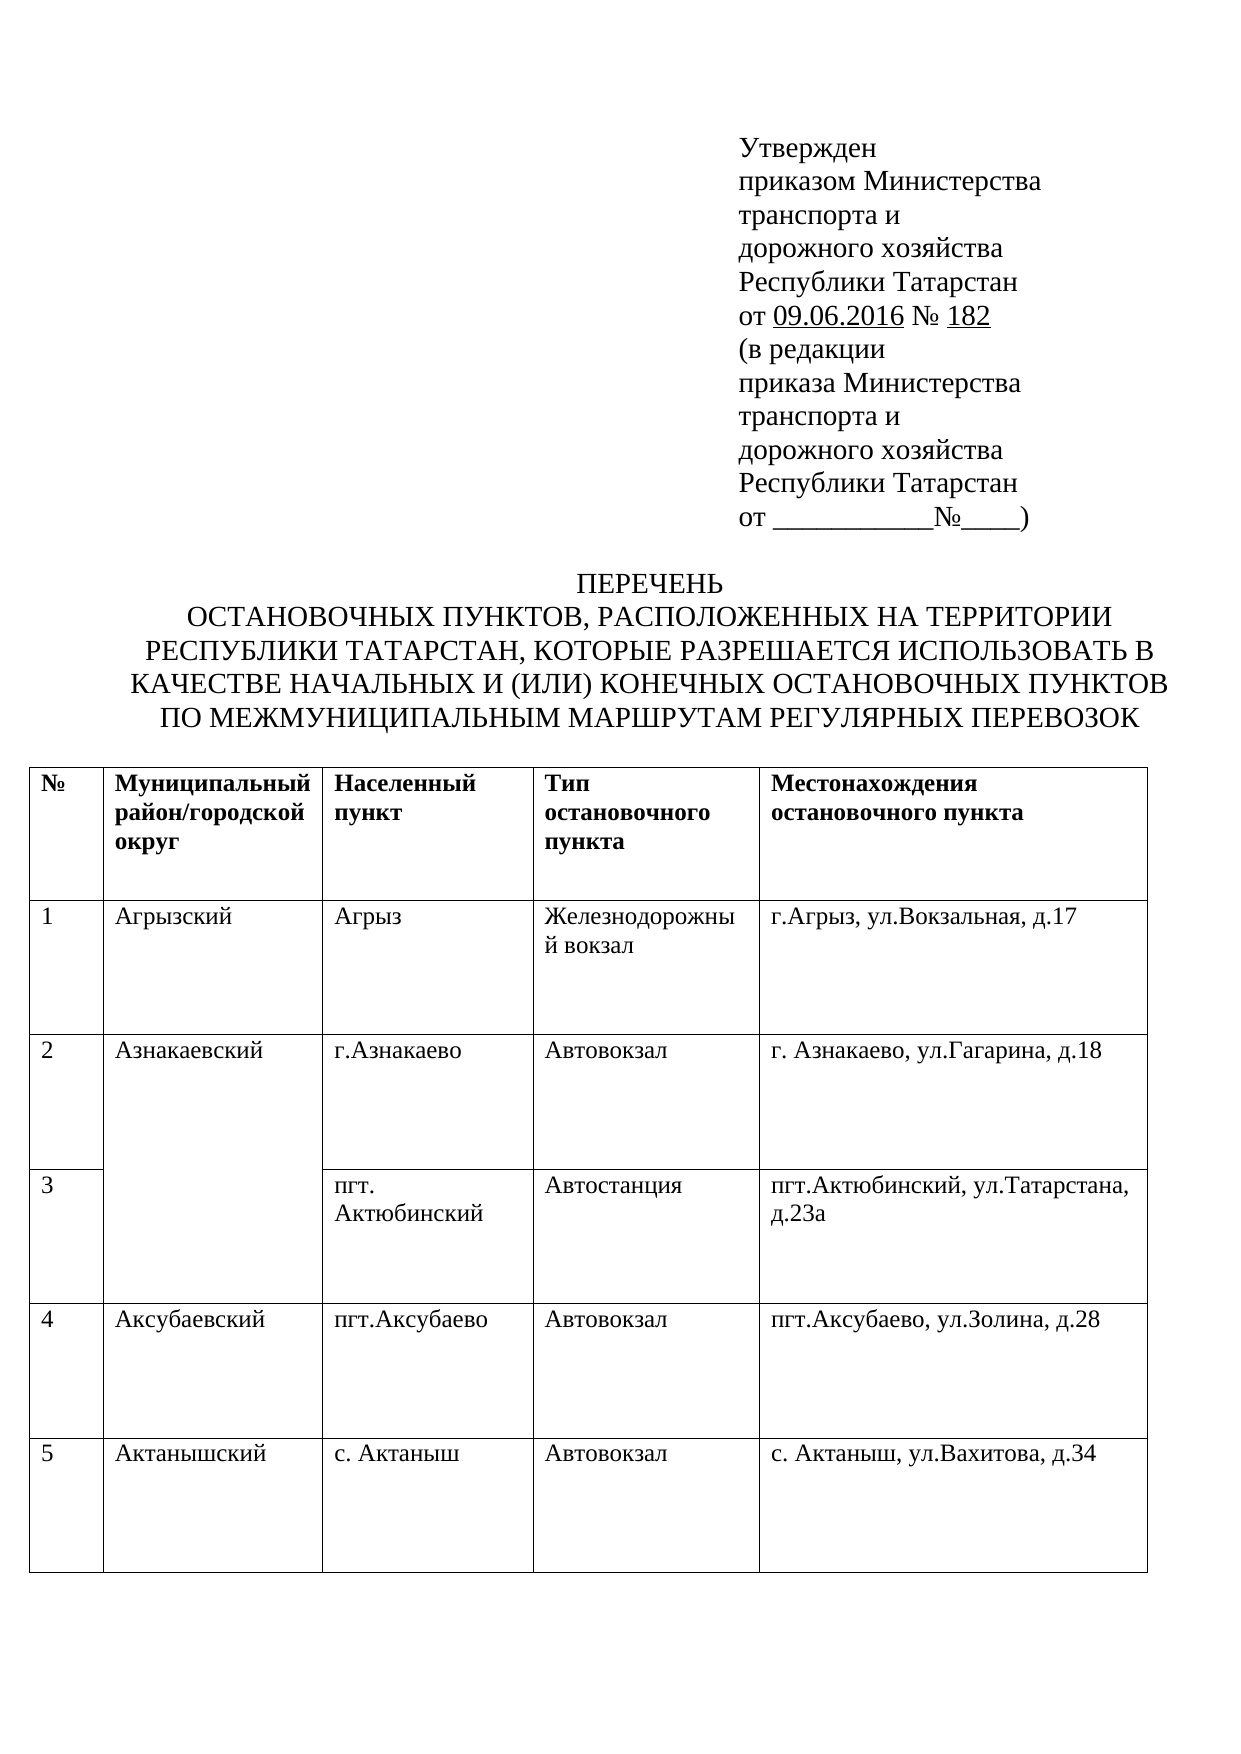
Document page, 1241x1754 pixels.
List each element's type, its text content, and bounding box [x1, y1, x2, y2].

table_cell г.Азнакаево [323, 1035, 533, 1169]
text от 09.06.2016 № 182 [738, 298, 1181, 331]
table_cell Автовокзал [534, 1304, 759, 1437]
table_header Населенный пункт [323, 768, 533, 900]
table_cell пгт.Актюбинский, ул.Татарстана, д.23а [760, 1170, 1147, 1303]
table_cell 5 [30, 1439, 103, 1572]
table_cell с. Актаныш, ул.Вахитова, д.34 [760, 1439, 1147, 1572]
table_cell г. Азнакаево, ул.Гагарина, д.18 [760, 1035, 1147, 1169]
table_cell Автовокзал [534, 1035, 759, 1169]
table_header Муниципальный район/городской округ [104, 768, 322, 900]
text Республики Татарстан [738, 264, 1181, 298]
text Республики Татарстан [738, 465, 1181, 499]
table_cell пгт.Аксубаево [323, 1304, 533, 1437]
table_cell Актанышский [104, 1439, 322, 1572]
text дорожного хозяйства [738, 231, 1181, 264]
text от ___________№____) [738, 499, 1181, 532]
table_cell Автовокзал [534, 1439, 759, 1572]
table_cell 1 [30, 901, 103, 1034]
text транспорта и [738, 398, 1181, 432]
text дорожного хозяйства [738, 432, 1181, 465]
table_cell Железнодорожный вокзал [534, 901, 759, 1034]
text ПЕРЕЧЕНЬ [118, 566, 1181, 599]
table_header Тип остановочного пункта [534, 768, 759, 900]
text приказом Министерства транспорта и [738, 163, 1181, 231]
table_cell пгт.Аксубаево, ул.Золина, д.28 [760, 1304, 1147, 1437]
table_cell с. Актаныш [323, 1439, 533, 1572]
table_cell 3 [30, 1170, 103, 1303]
table_cell Азнакаевский [104, 1035, 322, 1303]
table_cell Агрыз [323, 901, 533, 1034]
table_cell Агрызский [104, 901, 322, 1034]
table_cell 2 [30, 1035, 103, 1169]
table_cell 4 [30, 1304, 103, 1437]
table_cell г.Агрыз, ул.Вокзальная, д.17 [760, 901, 1147, 1034]
table_header № [30, 768, 103, 900]
text приказа Министерства [738, 365, 1181, 398]
table_cell пгт. Актюбинский [323, 1170, 533, 1303]
table_cell Аксубаевский [104, 1304, 322, 1437]
table_header Местонахождения остановочного пункта [760, 768, 1147, 900]
text (в редакции [738, 331, 1181, 365]
text ОСТАНОВОЧНЫХ ПУНКТОВ, РАСПОЛОЖЕННЫХ НА ТЕРРИТОРИИ РЕСПУБЛИКИ ТАТАРСТАН, КОТОРЫЕ РАЗРЕШАЕТСЯ ИСПОЛЬЗОВАТЬ В КАЧЕСТВЕ НАЧАЛЬНЫХ И (ИЛИ) КОНЕЧНЫХ ОСТАНОВОЧНЫХ ПУНКТОВ ПО МЕЖМУНИЦИПАЛЬНЫМ МАРШРУТАМ РЕГУЛЯРНЫХ ПЕРЕВОЗОК [118, 599, 1181, 734]
text Утвержден [738, 130, 1181, 163]
table_cell Автостанция [534, 1170, 759, 1303]
